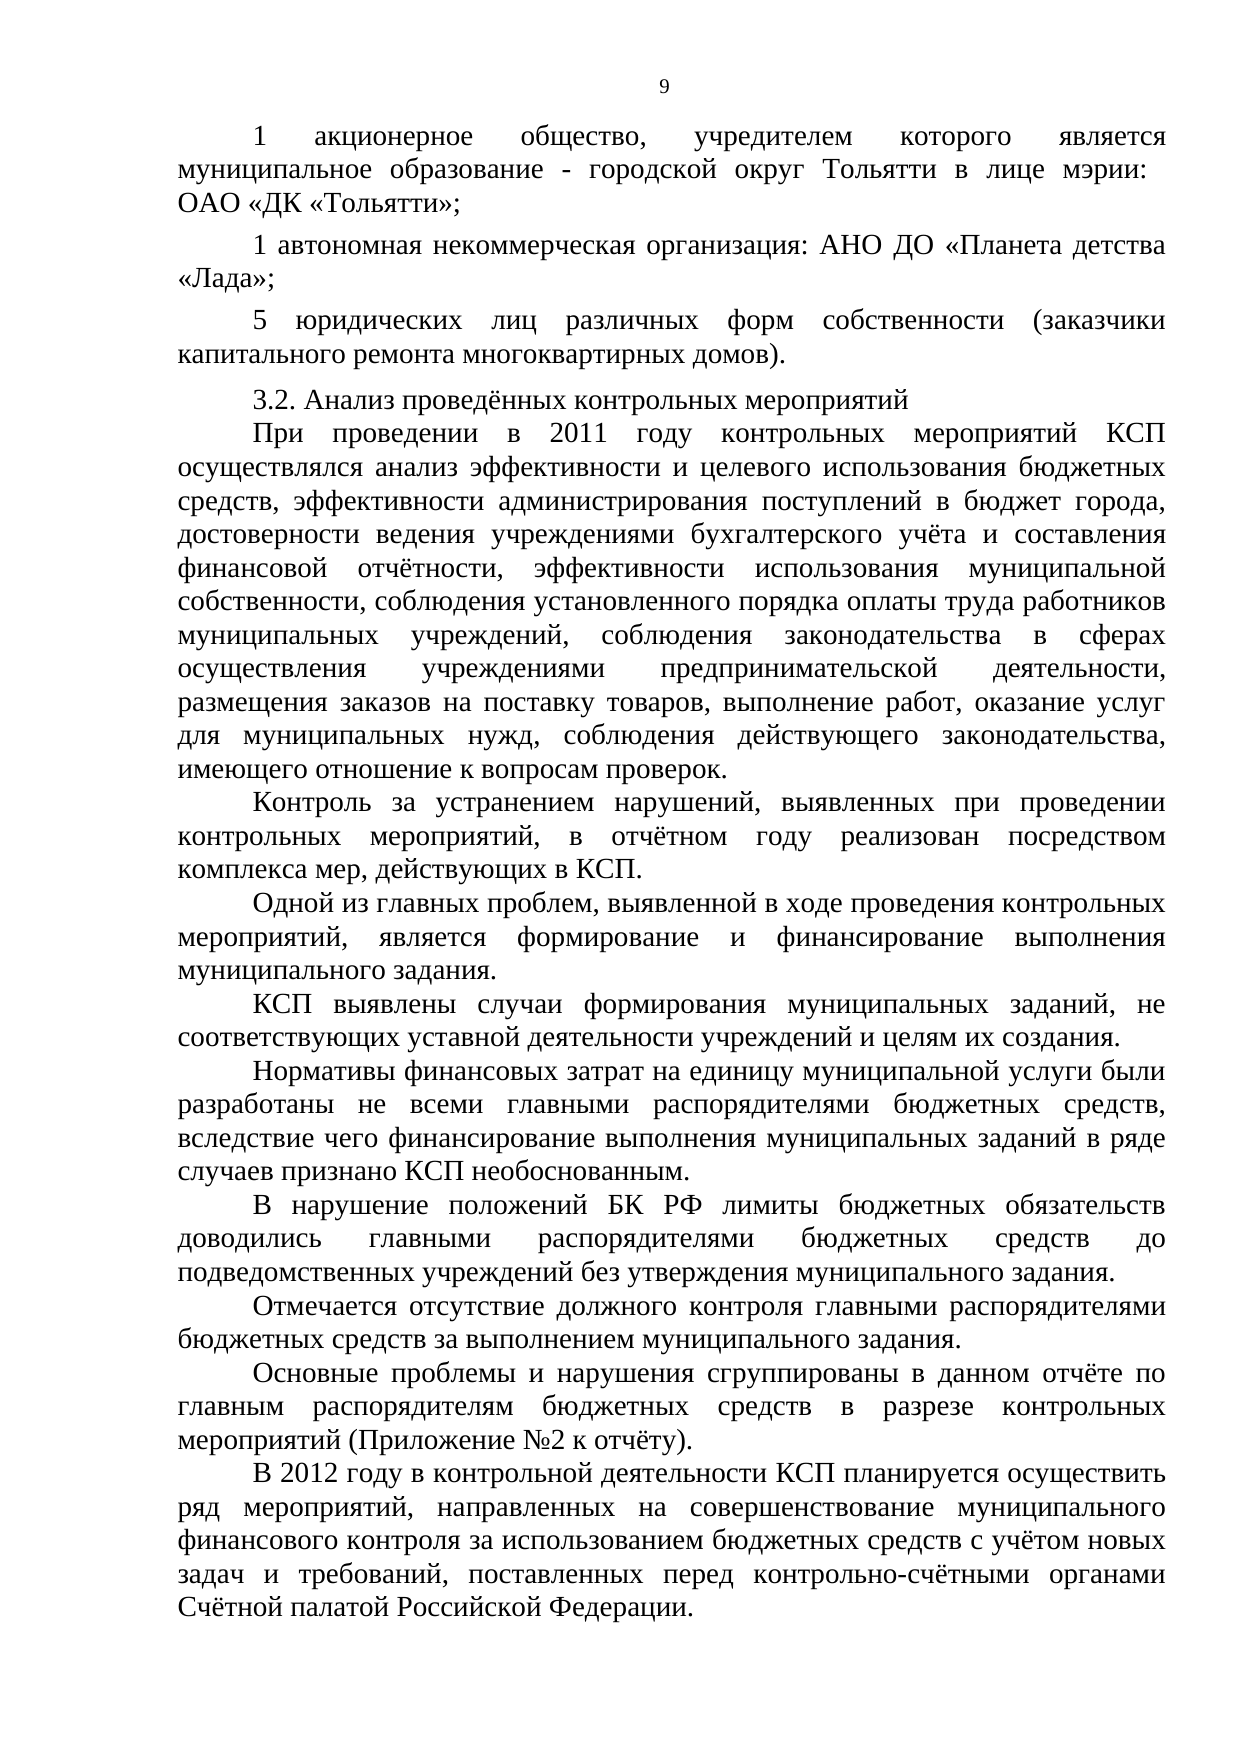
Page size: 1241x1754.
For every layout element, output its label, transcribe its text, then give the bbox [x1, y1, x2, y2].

text КСП выявлены случаи формирования муниципальных заданий, не соответствующих уставной деятельности учреждений и целям их создания. [177, 986, 1167, 1053]
text Контроль за устранением нарушений, выявленных при проведении контрольных мероприятий, в отчётном году реализован посредством комплекса мер, действующих в КСП. [177, 784, 1167, 885]
text Одной из главных проблем, выявленной в ходе проведения контрольных мероприятий, является формирование и финансирование выполнения муниципального задания. [177, 885, 1167, 986]
text Нормативы финансовых затрат на единицу муниципальной услуги были разработаны не всеми главными распорядителями бюджетных средств, вследствие чего финансирование выполнения муниципальных заданий в ряде случаев признано КСП необоснованным. [177, 1053, 1167, 1187]
text В нарушение положений БК РФ лимиты бюджетных обязательств доводились главными распорядителями бюджетных средств до подведомственных учреждений без утверждения муниципального задания. [177, 1187, 1167, 1288]
text 1 автономная некоммерческая организация: АНО ДО «Планета детства «Лада»; [177, 227, 1166, 294]
text В 2012 году в контрольной деятельности КСП планируется осуществить ряд мероприятий, направленных на совершенствование муниципального финансового контроля за использованием бюджетных средств с учётом новых задач и требований, поставленных перед контрольно-счётными органами Счётной палатой Российской Федерации. [177, 1455, 1167, 1623]
text Отмечается отсутствие должного контроля главными распорядителями бюджетных средств за выполнением муниципального задания. [177, 1288, 1167, 1355]
text Основные проблемы и нарушения сгруппированы в данном отчёте по главным распорядителям бюджетных средств в разрезе контрольных мероприятий (Приложение №2 к отчёту). [177, 1355, 1167, 1455]
text 5 юридических лиц различных форм собственности (заказчики капитального ремонта многоквартирных домов). [177, 302, 1166, 369]
text 3.2. Анализ проведённых контрольных мероприятий [177, 382, 1167, 416]
text При проведении в 2011 году контрольных мероприятий КСП осуществлялся анализ эффективности и целевого использования бюджетных средств, эффективности администрирования поступлений в бюджет города, достоверности ведения учреждениями бухгалтерского учёта и составления финансовой отчётности, эффективности использования муниципальной собственности, соблюдения установленного порядка оплаты труда работников муниципальных учреждений, соблюдения законодательства в сферах осуществления учреждениями предпринимательской деятельности, размещения заказов на поставку товаров, выполнение работ, оказание услуг для муниципальных нужд, соблюдения действующего законодательства, имеющего отношение к вопросам проверок. [177, 416, 1167, 784]
text 1 акционерное общество, учредителем которого является муниципальное образование - городской округ Тольятти в лице мэрии: ОАО «ДК «Тольятти»; [177, 118, 1166, 219]
